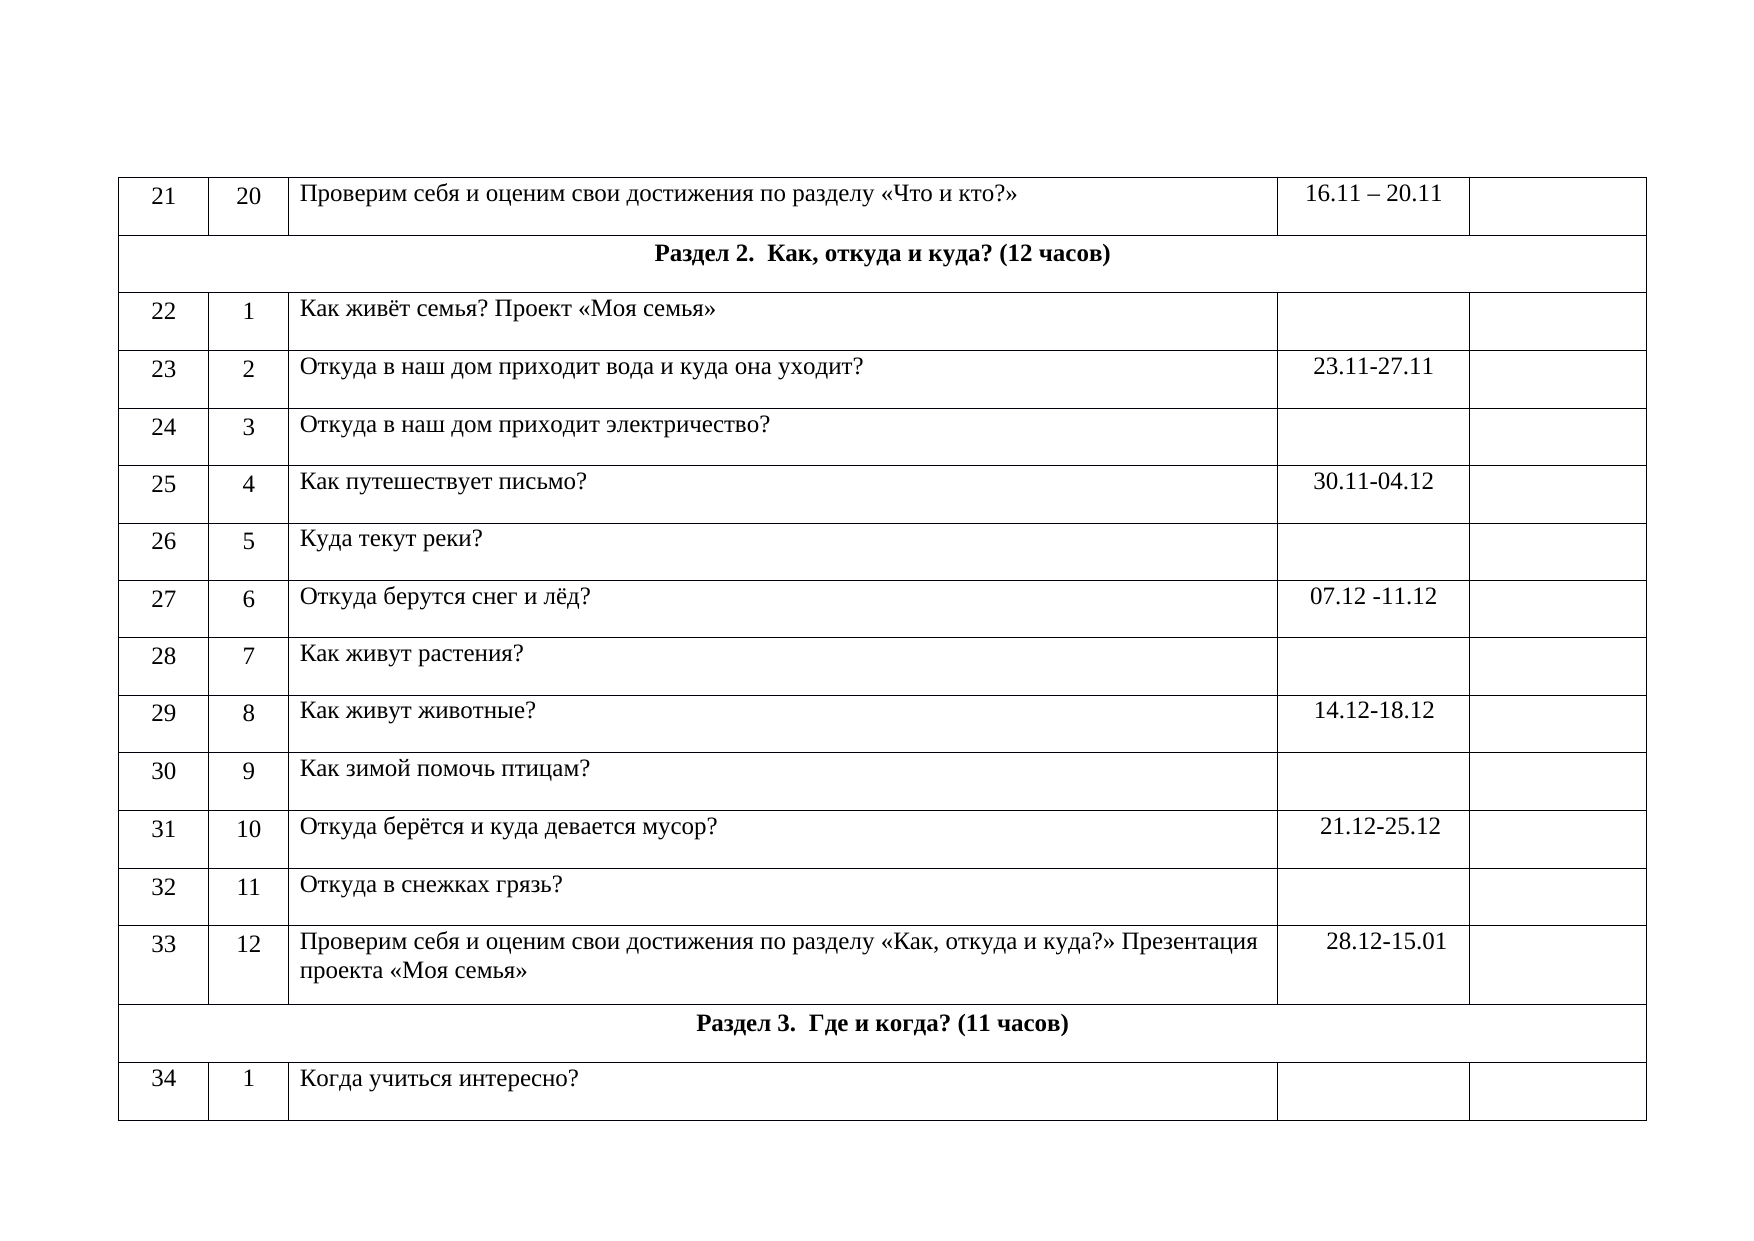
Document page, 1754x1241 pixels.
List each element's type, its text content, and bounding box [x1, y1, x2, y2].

table_cell 25 [119, 466, 208, 522]
table_cell [1470, 581, 1646, 637]
table_cell [1278, 638, 1469, 694]
table_cell Как живёт семья? Проект «Моя семья» [289, 293, 1277, 350]
table_cell Раздел 3. Где и когда? (11 часов) [119, 1005, 1646, 1062]
table_cell 16.11 – 20.11 [1278, 178, 1469, 234]
table_cell Откуда в наш дом приходит электричество? [289, 409, 1277, 465]
table_cell 3 [209, 409, 288, 465]
table_cell 28.12-15.01 [1278, 926, 1469, 1004]
table_cell [1470, 696, 1646, 752]
table_cell Раздел 2. Как, откуда и куда? (12 часов) [119, 236, 1646, 292]
table_cell [1470, 869, 1646, 925]
table_cell 31 [119, 811, 208, 868]
table_cell Проверим себя и оценим свои достижения по разделу «Как, откуда и куда?» Презентация проекта «Моя семья» [289, 926, 1277, 1004]
table_cell 4 [209, 466, 288, 522]
table_cell [1470, 1063, 1646, 1119]
table_cell 11 [209, 869, 288, 925]
table_cell 30.11-04.12 [1278, 466, 1469, 522]
table_cell 2 [209, 351, 288, 408]
table_cell Как путешествует письмо? [289, 466, 1277, 522]
table_cell 14.12-18.12 [1278, 696, 1469, 752]
table_cell Проверим себя и оценим свои достижения по разделу «Что и кто?» [289, 178, 1277, 234]
table_cell 23.11-27.11 [1278, 351, 1469, 408]
table_cell Откуда берётся и куда девается мусор? [289, 811, 1277, 868]
table_cell 7 [209, 638, 288, 694]
table_cell 1 [209, 1063, 288, 1119]
table_cell 9 [209, 753, 288, 810]
table_cell Как живут растения? [289, 638, 1277, 694]
table_cell [1470, 524, 1646, 580]
table_cell 12 [209, 926, 288, 1004]
table_cell 28 [119, 638, 208, 694]
table_cell 5 [209, 524, 288, 580]
table_cell Когда учиться интересно? [289, 1063, 1277, 1119]
table_cell 1 [209, 293, 288, 350]
table_cell [1470, 638, 1646, 694]
table_cell 07.12 -11.12 [1278, 581, 1469, 637]
table_cell Откуда берутся снег и лёд? [289, 581, 1277, 637]
table_cell 20 [209, 178, 288, 234]
table_cell [1470, 351, 1646, 408]
table_cell 21 [119, 178, 208, 234]
table_cell Куда текут реки? [289, 524, 1277, 580]
table_cell [1278, 293, 1469, 350]
table_cell Как зимой помочь птицам? [289, 753, 1277, 810]
table_cell [1470, 178, 1646, 234]
table_cell 8 [209, 696, 288, 752]
table_cell 33 [119, 926, 208, 1004]
table_cell [1470, 409, 1646, 465]
table_cell 34 [119, 1063, 208, 1119]
table_cell 22 [119, 293, 208, 350]
table_cell Откуда в наш дом приходит вода и куда она уходит? [289, 351, 1277, 408]
table_cell [1470, 811, 1646, 868]
table_cell [1278, 753, 1469, 810]
table_cell 23 [119, 351, 208, 408]
table_cell Как живут животные? [289, 696, 1277, 752]
table_cell 32 [119, 869, 208, 925]
table_cell [1470, 466, 1646, 522]
table_cell [1470, 753, 1646, 810]
table_cell Откуда в снежках грязь? [289, 869, 1277, 925]
table_cell 27 [119, 581, 208, 637]
table_cell [1470, 926, 1646, 1004]
table_cell [1278, 869, 1469, 925]
table_cell [1278, 1063, 1469, 1119]
table_cell [1278, 409, 1469, 465]
table_cell [1278, 524, 1469, 580]
table_cell 24 [119, 409, 208, 465]
table_cell 10 [209, 811, 288, 868]
table_cell 30 [119, 753, 208, 810]
table_cell 6 [209, 581, 288, 637]
table_cell 29 [119, 696, 208, 752]
table_cell 21.12-25.12 [1278, 811, 1469, 868]
table_cell [1470, 293, 1646, 350]
table_cell 26 [119, 524, 208, 580]
